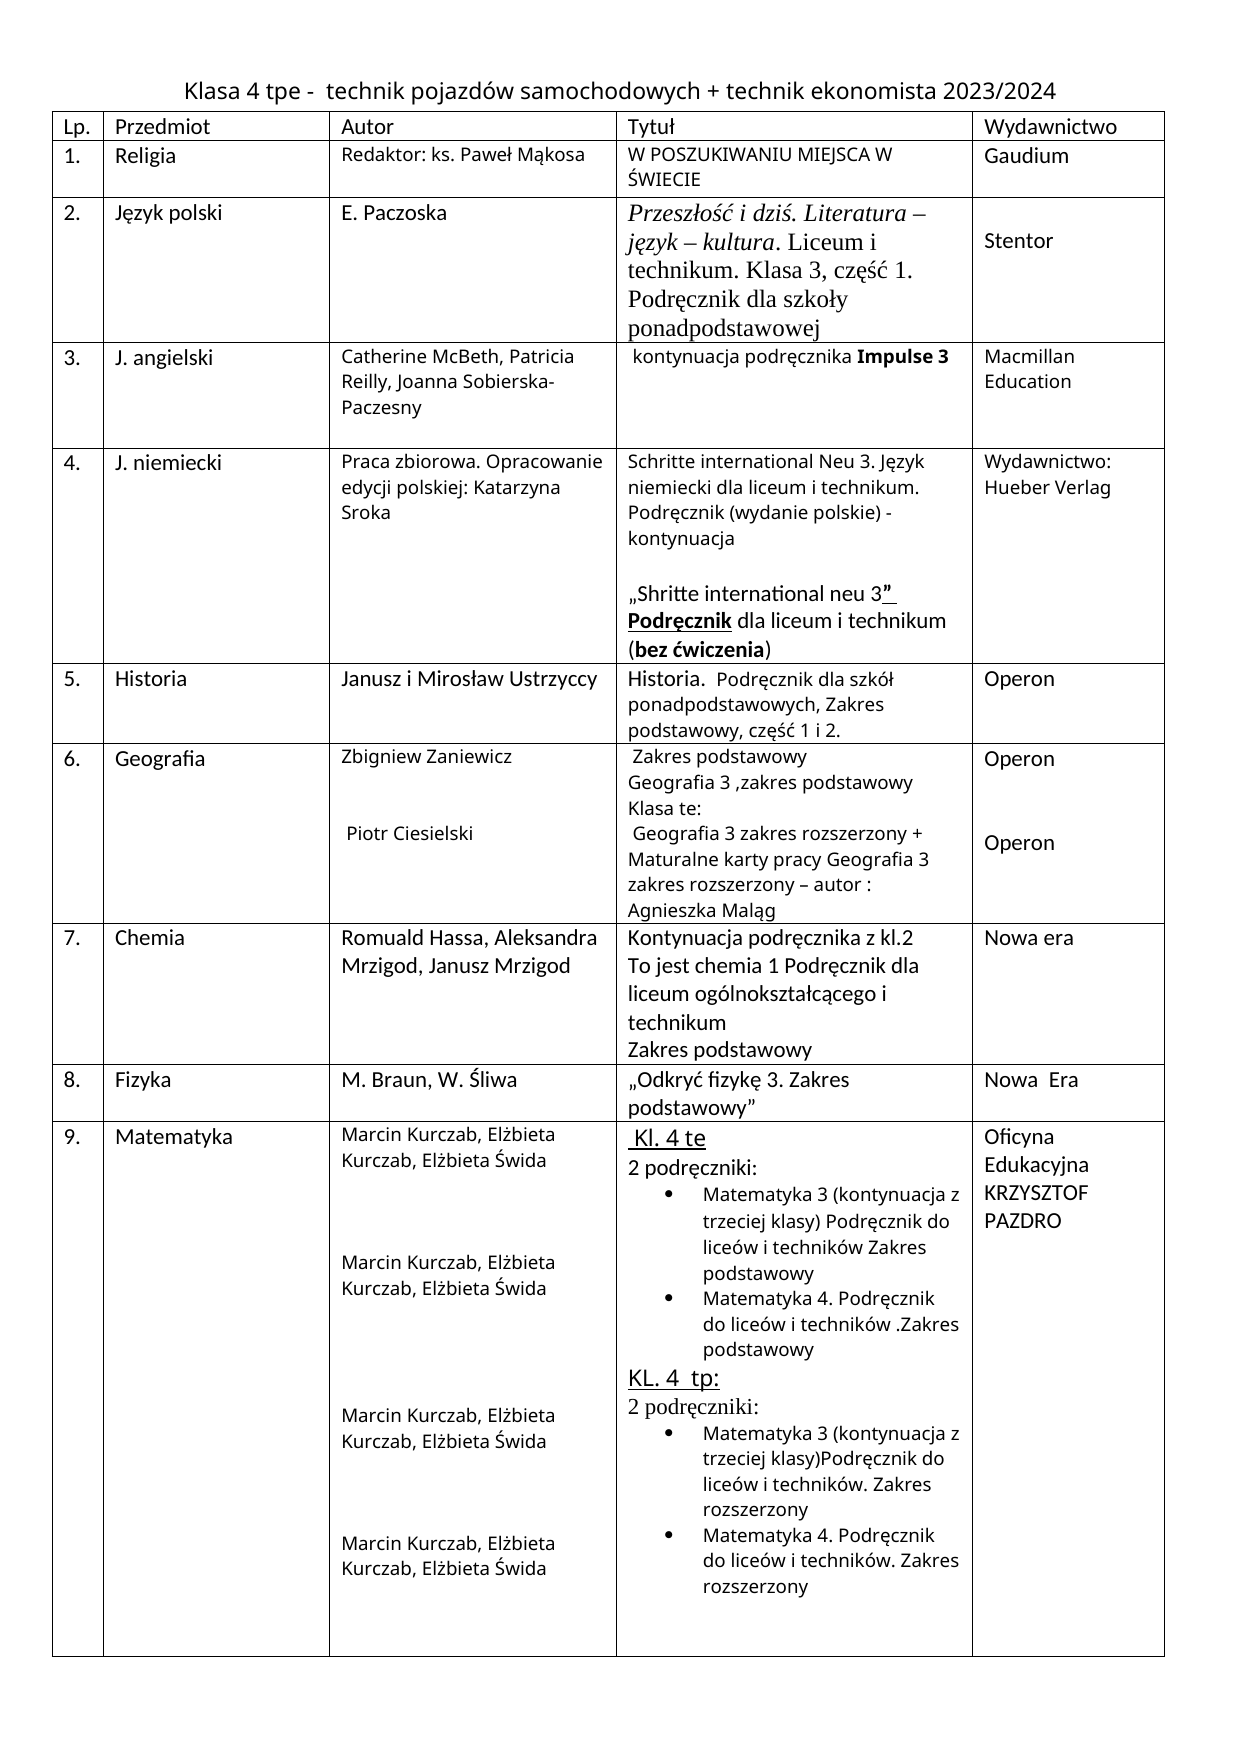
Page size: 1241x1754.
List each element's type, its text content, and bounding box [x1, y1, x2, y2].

table_cell E. Paczoska [330, 198, 616, 342]
table_header Wydawnictwo [973, 112, 1164, 140]
table_cell Schritte international Neu 3. Język niemiecki dla liceum i technikum. Podręcznik (wydanie polskie) - kontynuacja „Shritte international neu 3” Podręcznik dla liceum i technikum (bez ćwiczenia) [617, 449, 972, 663]
table_cell Fizyka [104, 1065, 329, 1121]
table_cell Gaudium [973, 141, 1164, 197]
table_cell 1. [53, 141, 103, 197]
table_cell Nowa Era [973, 1065, 1164, 1121]
table_cell M. Braun, W. Śliwa [330, 1065, 616, 1121]
table_cell 5. [53, 664, 103, 743]
table_cell 6. [53, 744, 103, 922]
table_header Lp. [53, 112, 103, 140]
table_cell Zakres podstawowy Geografia 3 ,zakres podstawowy Klasa te: Geografia 3 zakres rozszerzony + Maturalne karty pracy Geografia 3 zakres rozszerzony – autor : Agnieszka Maląg [701, 744, 972, 922]
table_cell Kontynuacja podręcznika z kl.2 To jest chemia 1 Podręcznik dla liceum ogólnokształcącego i technikum Zakres podstawowy [617, 924, 972, 1064]
table_cell Operon [973, 664, 1164, 743]
table_cell Zbigniew Zaniewicz Piotr Ciesielski [330, 744, 616, 922]
table_header Tytuł [617, 112, 972, 140]
table_header Autor [330, 112, 616, 140]
table_cell „Odkryć fizykę 3. Zakres podstawowy” [617, 1065, 972, 1121]
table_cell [617, 1122, 972, 1656]
table_cell Praca zbiorowa. Opracowanie edycji polskiej: Katarzyna Sroka [330, 449, 616, 663]
table_cell Historia [104, 664, 329, 743]
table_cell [973, 1122, 1164, 1656]
table_cell Catherine McBeth, Patricia Reilly, Joanna Sobierska-Paczesny [330, 343, 616, 447]
table_cell Wydawnictwo: Hueber Verlag [973, 449, 1164, 663]
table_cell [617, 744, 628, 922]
table_cell 7. [53, 924, 103, 1064]
table_cell 4. [53, 449, 103, 663]
table_header Przedmiot [104, 112, 329, 140]
text Klasa 4 tpe - technik pojazdów samochodowych + technik ekonomista 2023/2024 [75, 75, 1165, 106]
table_cell Język polski [104, 198, 329, 342]
table_cell Przeszłość i dziś. Literatura – język – kultura. Liceum i technikum. Klasa 3, część 1. Podręcznik dla szkoły ponadpodstawowej [617, 198, 972, 342]
table_cell Religia [104, 141, 329, 197]
table_cell J. angielski [104, 343, 329, 447]
table_cell J. niemiecki [104, 449, 329, 663]
table_cell Matematyka [104, 1122, 329, 1656]
table_cell 9. [53, 1122, 103, 1656]
table_cell 3. [53, 343, 103, 447]
table_cell Operon Operon [973, 744, 1164, 922]
table_cell Romuald Hassa, Aleksandra Mrzigod, Janusz Mrzigod [330, 924, 616, 1064]
table_cell Janusz i Mirosław Ustrzyccy [330, 664, 616, 743]
table_cell Redaktor: ks. Paweł Mąkosa [330, 141, 616, 197]
table_cell Geografia [104, 744, 329, 922]
table_cell Chemia [104, 924, 329, 1064]
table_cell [330, 1122, 616, 1656]
table_cell Historia. Podręcznik dla szkół ponadpodstawowych, Zakres podstawowy, część 1 i 2. [617, 664, 972, 743]
table_cell Stentor [973, 198, 1164, 342]
table_cell Macmillan Education [973, 343, 1164, 447]
table_cell Nowa era [973, 924, 1164, 1064]
table_cell kontynuacja podręcznika Impulse 3 [617, 343, 972, 447]
table_cell 8. [53, 1065, 103, 1121]
table_cell 2. [53, 198, 103, 342]
table_cell W POSZUKIWANIU MIEJSCA W ŚWIECIE [617, 141, 972, 197]
